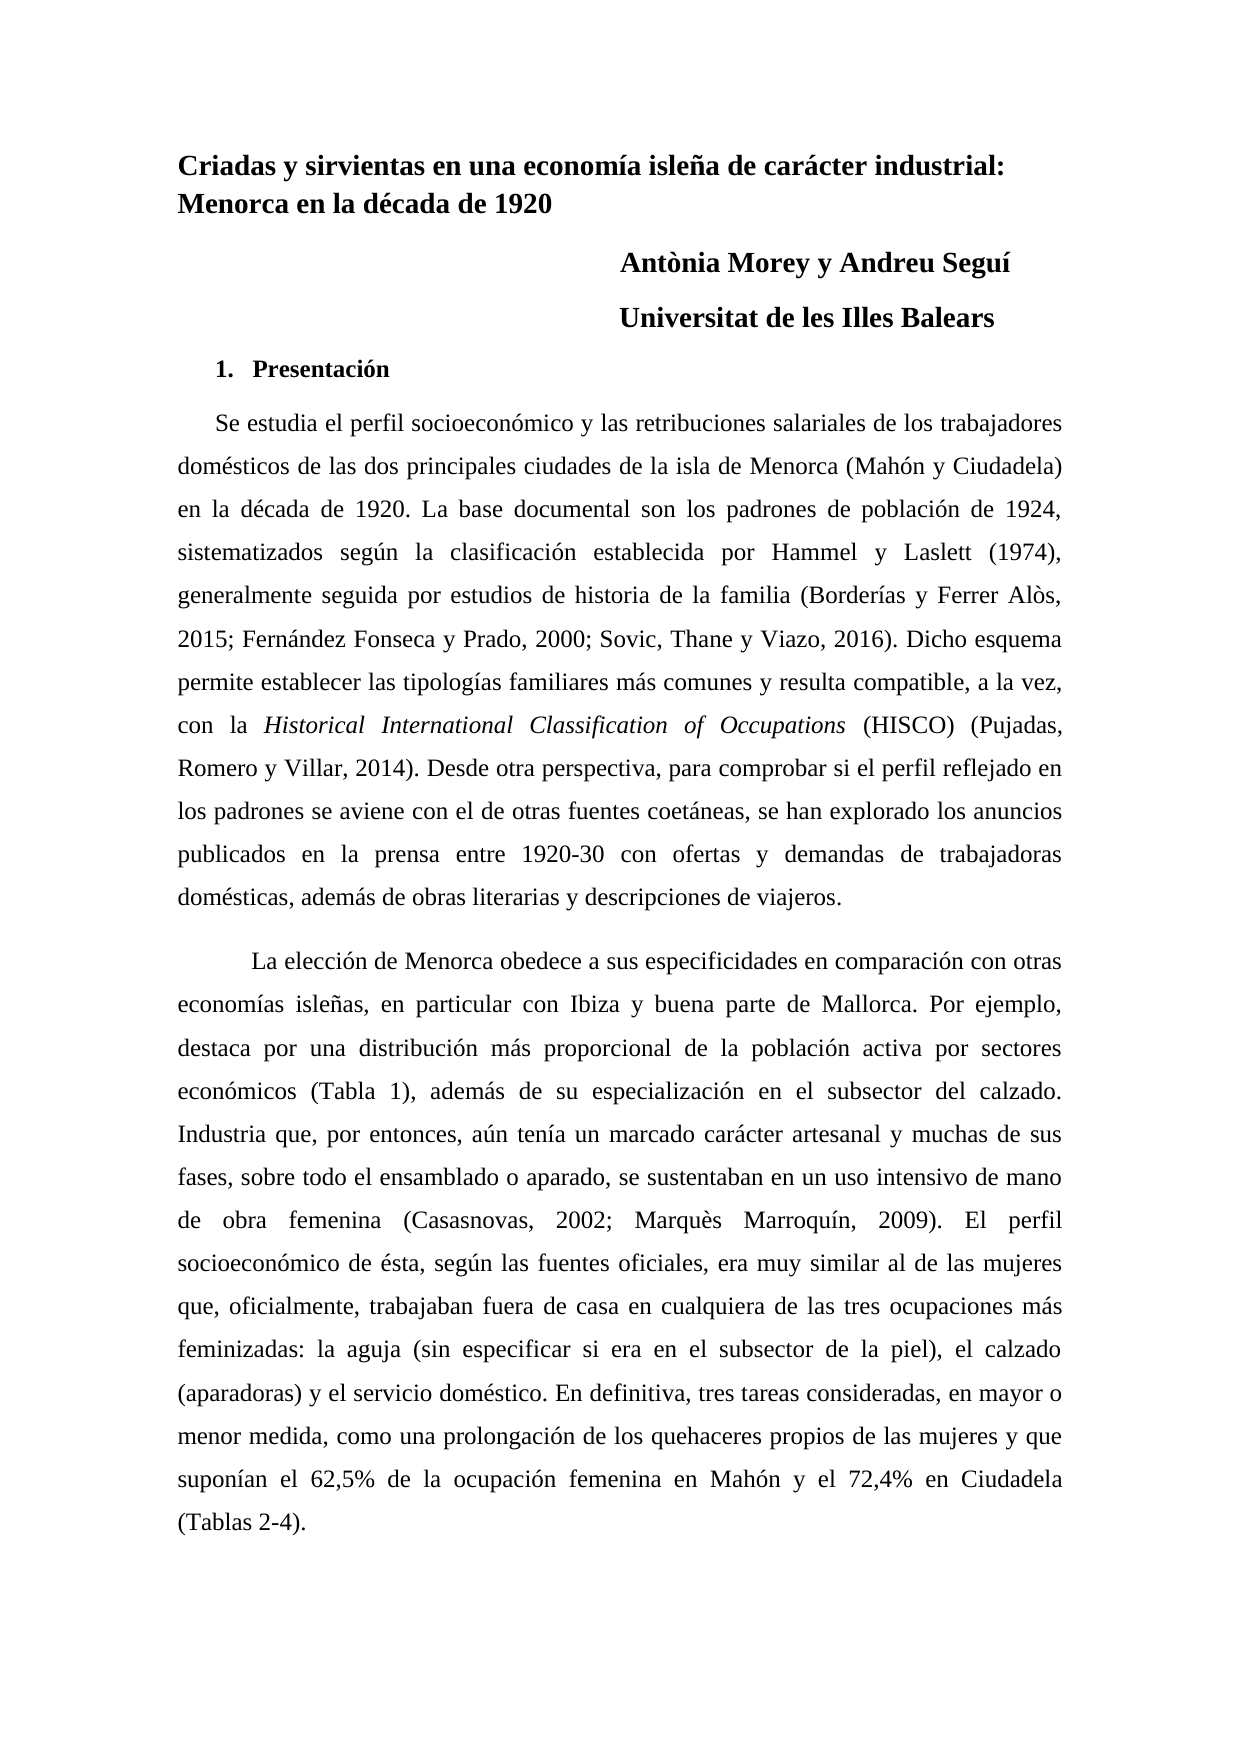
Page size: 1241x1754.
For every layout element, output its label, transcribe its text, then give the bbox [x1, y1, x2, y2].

text Criadas y sirvientas en una economía isleña de carácter industrial: Menorca en la década de 1920 [177, 148, 1063, 220]
list Presentación [215, 354, 1063, 383]
text La elección de Menorca obedece a sus especificidades en comparación con otras economías isleñas, en particular con Ibiza y buena parte de Mallorca. Por ejemplo, destaca por una distribución más proporcional de la población activa por sectores económicos (Tabla 1), además de su especialización en el subsector del calzado. Industria que, por entonces, aún tenía un marcado carácter artesanal y muchas de sus fases, sobre todo el ensamblado o aparado, se sustentaban en un uso intensivo de mano de obra femenina (Casasnovas, 2002; Marquès Marroquín, 2009). El perfil socioeconómico de ésta, según las fuentes oficiales, era muy similar al de las mujeres que, oficialmente, trabajaban fuera de casa en cualquiera de las tres ocupaciones más feminizadas: la aguja (sin especificar si era en el subsector de la piel), el calzado (aparadoras) y el servicio doméstico. En definitiva, tres tareas consideradas, en mayor o menor medida, como una prolongación de los quehaceres propios de las mujeres y que suponían el 62,5% de la ocupación femenina en Mahón y el 72,4% en Ciudadela (Tablas 2-4). [177, 946, 1063, 1536]
text Antònia Morey y Andreu Seguí [177, 246, 1063, 279]
text Universitat de les Illes Balears [177, 300, 1063, 333]
text Se estudia el perfil socioeconómico y las retribuciones salariales de los trabajadores domésticos de las dos principales ciudades de la isla de Menorca (Mahón y Ciudadela) en la década de 1920. La base documental son los padrones de población de 1924, sistematizados según la clasificación establecida por Hammel y Laslett (1974), generalmente seguida por estudios de historia de la familia (Borderías y Ferrer Alòs, 2015; Fernández Fonseca y Prado, 2000; Sovic, Thane y Viazo, 2016). Dicho esquema permite establecer las tipologías familiares más comunes y resulta compatible, a la vez, con la Historical International Classification of Occupations (HISCO) (Pujadas, Romero y Villar, 2014). Desde otra perspectiva, para comprobar si el perfil reflejado en los padrones se aviene con el de otras fuentes coetáneas, se han explorado los anuncios publicados en la prensa entre 1920-30 con ofertas y demandas de trabajadoras domésticas, además de obras literarias y descripciones de viajeros. [177, 408, 1063, 911]
